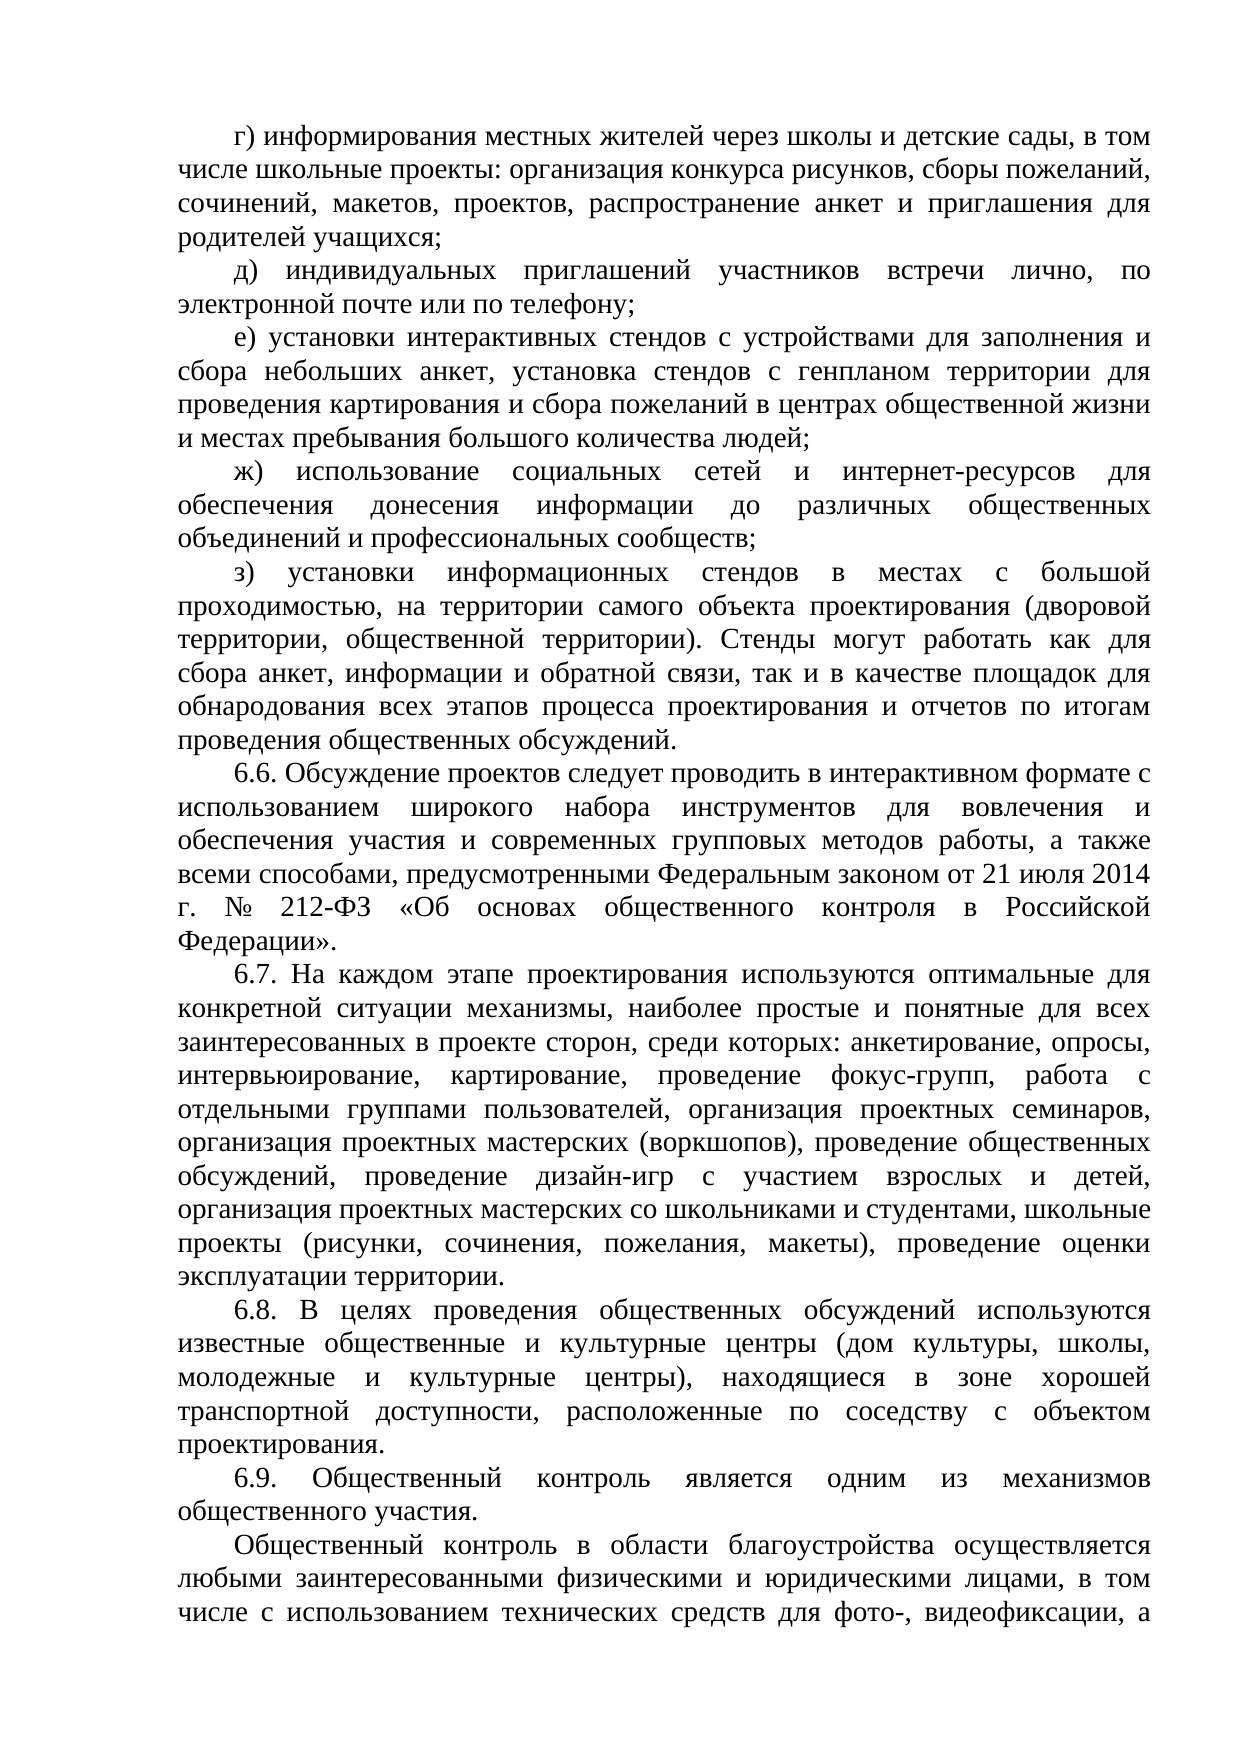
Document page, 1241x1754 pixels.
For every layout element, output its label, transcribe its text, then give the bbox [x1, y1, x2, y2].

text 6.6. Обсуждение проектов следует проводить в интерактивном формате с использованием широкого набора инструментов для вовлечения и обеспечения участия и современных групповых методов работы, а также всеми способами, предусмотренными Федеральным законом от 21 июля . № 212-ФЗ «Об основах общественного контроля в Российской Федерации». [177, 755, 1152, 957]
text г) информирования местных жителей через школы и детские сады, в том числе школьные проекты: организация конкурса рисунков, сборы пожеланий, сочинений, макетов, проектов, распространение анкет и приглашения для родителей учащихся; [177, 118, 1152, 252]
text з) установки информационных стендов в местах с большой проходимостью, на территории самого объекта проектирования (дворовой территории, общественной территории). Стенды могут работать как для сбора анкет, информации и обратной связи, так и в качестве площадок для обнародования всех этапов процесса проектирования и отчетов по итогам проведения общественных обсуждений. [177, 554, 1152, 755]
text 6.8. В целях проведения общественных обсуждений используются известные общественные и культурные центры (дом культуры, школы, молодежные и культурные центры), находящиеся в зоне хорошей транспортной доступности, расположенные по соседству с объектом проектирования. [177, 1292, 1152, 1460]
text д) индивидуальных приглашений участников встречи лично, по электронной почте или по телефону; [177, 252, 1152, 319]
text ж) использование социальных сетей и интернет-ресурсов для обеспечения донесения информации до различных общественных объединений и профессиональных сообществ; [177, 453, 1152, 554]
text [177, 1527, 1152, 1627]
text 6.9. Общественный контроль является одним из механизмов общественного участия. [177, 1460, 1152, 1527]
text 6.7. На каждом этапе проектирования используются оптимальные для конкретной ситуации механизмы, наиболее простые и понятные для всех заинтересованных в проекте сторон, среди которых: анкетирование, опросы, интервьюирование, картирование, проведение фокус-групп, работа с отдельными группами пользователей, организация проектных семинаров, организация проектных мастерских (воркшопов), проведение общественных обсуждений, проведение дизайн-игр с участием взрослых и детей, организация проектных мастерских со школьниками и студентами, школьные проекты (рисунки, сочинения, пожелания, макеты), проведение оценки эксплуатации территории. [177, 957, 1152, 1292]
text е) установки интерактивных стендов с устройствами для заполнения и сбора небольших анкет, установка стендов с генпланом территории для проведения картирования и сбора пожеланий в центрах общественной жизни и местах пребывания большого количества людей; [177, 319, 1152, 453]
